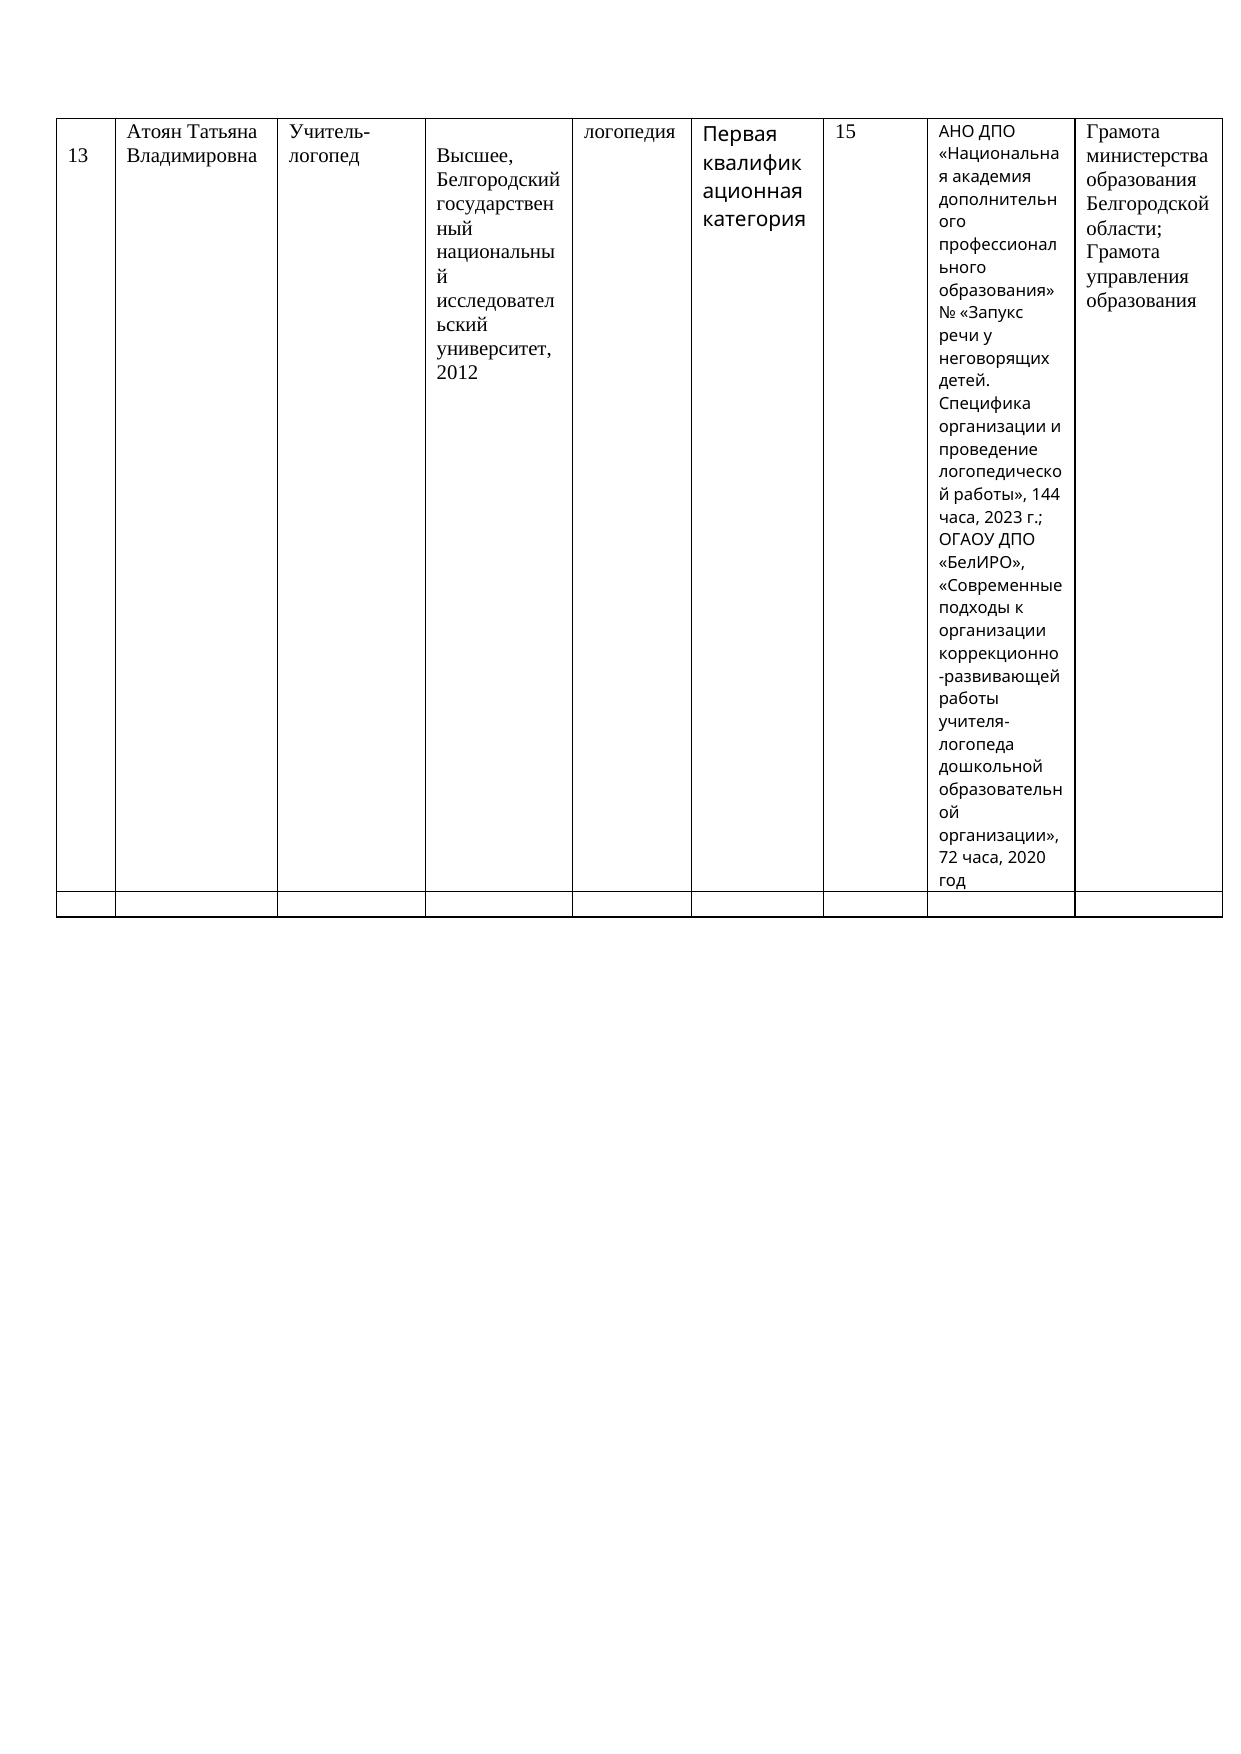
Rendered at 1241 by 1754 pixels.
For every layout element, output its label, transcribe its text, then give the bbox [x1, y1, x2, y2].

table_cell Учитель-логопед [278, 119, 425, 891]
table_cell [573, 892, 691, 916]
table_cell [426, 892, 572, 916]
table_cell [1076, 892, 1222, 916]
table_cell Грамота министерства образования Белгородской области; Грамота управления образования [1076, 119, 1222, 891]
table_cell АНО ДПО «Национальная академия дополнительного профессионального образования»№ «Запукс речи у неговорящих детей. Специфика организации и проведение логопедической работы», 144 часа, 2023 г.; ОГАОУ ДПО «БелИРО», «Современные подходы к организации коррекционно-развивающей работы учителя-логопеда дошкольной образовательной организации», 72 часа, 2020 год [928, 119, 1074, 891]
table_cell [824, 892, 927, 916]
table_cell логопедия [573, 119, 691, 891]
table_cell [57, 892, 115, 916]
table_cell Атоян Татьяна Владимировна [116, 119, 277, 891]
table_cell [928, 892, 1074, 916]
table_cell [278, 892, 425, 916]
table_cell [692, 892, 823, 916]
table_cell Высшее, Белгородский государственный национальный исследовательский университет, 2012 [426, 119, 572, 891]
table_cell 15 [824, 119, 927, 891]
table_cell [116, 892, 277, 916]
table_cell 13 [57, 119, 115, 891]
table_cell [692, 119, 823, 891]
